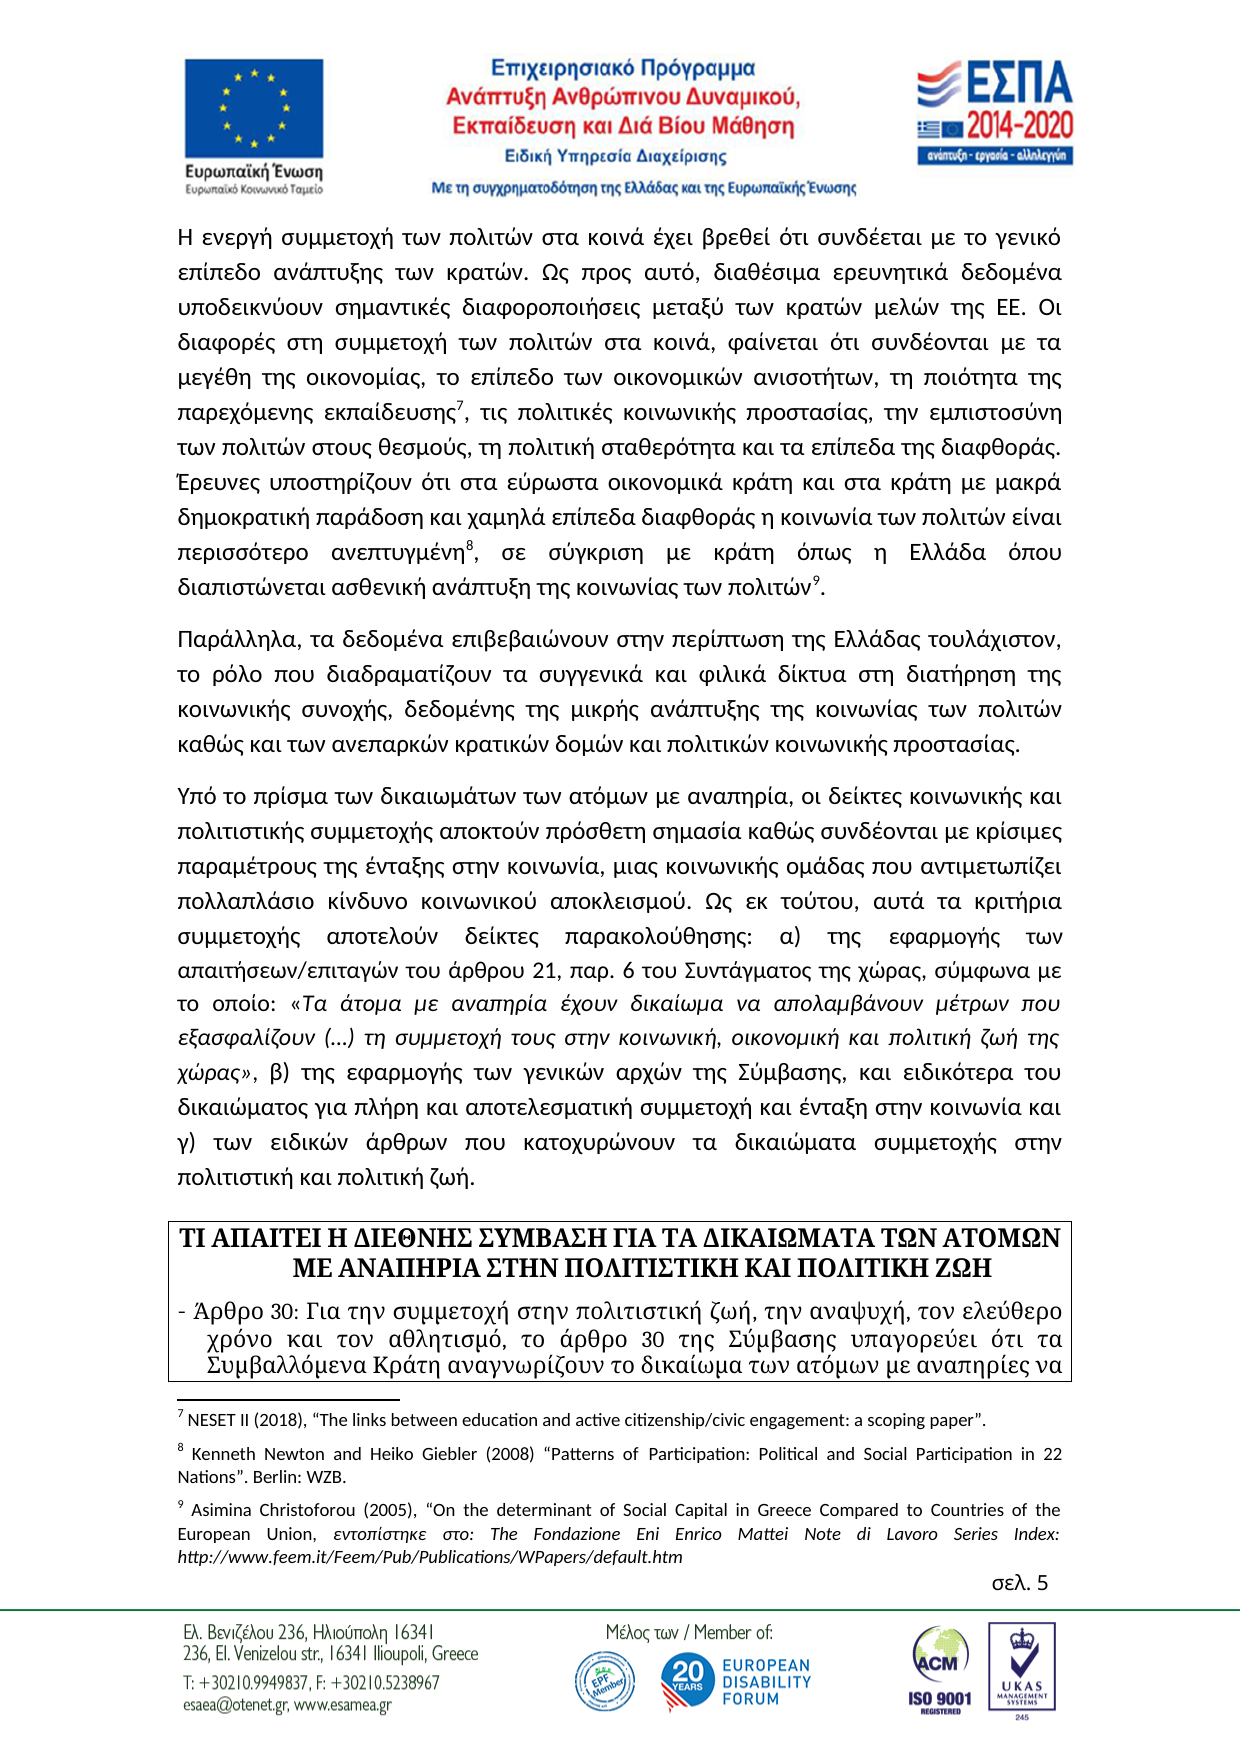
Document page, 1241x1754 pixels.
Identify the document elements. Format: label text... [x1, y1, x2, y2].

text Υπό το πρίσμα των δικαιωμάτων των ατόμων με αναπηρία, οι δείκτες κοινωνικής και πολιτιστικής συμμετοχής αποκτούν πρόσθετη σημασία καθώς συνδέονται με κρίσιμες παραμέτρους της ένταξης στην κοινωνία, μιας κοινωνικής ομάδας που αντιμετωπίζει πολλαπλάσιο κίνδυνο κοινωνικού αποκλεισμού. Ως εκ τούτου, αυτά τα κριτήρια συμμετοχής αποτελούν δείκτες παρακολούθησης: α) της εφαρμογής των απαιτήσεων/επιταγών του άρθρου 21, παρ. 6 του Συντάγματος της χώρας, σύμφωνα με το οποίο: «Τα άτομα με αναπηρία έχουν δικαίωμα να απολαμβάνουν μέτρων που εξασφαλίζουν (…) τη συμμετοχή τους στην κοινωνική, οικονομική και πολιτική ζωή της χώρας», β) της εφαρμογής των γενικών αρχών της Σύμβασης, και ειδικότερα του δικαιώματος για πλήρη και αποτελεσματική συμμετοχή και ένταξη στην κοινωνία και γ) των ειδικών άρθρων που κατοχυρώνουν τα δικαιώματα συμμετοχής στην πολιτιστική και πολιτική ζωή. [177, 780, 1063, 1191]
text Η ενεργή συμμετοχή των πολιτών στα κοινά έχει βρεθεί ότι συνδέεται με το γενικό επίπεδο ανάπτυξης των κρατών. Ως προς αυτό, διαθέσιμα ερευνητικά δεδομένα υποδεικνύουν σημαντικές διαφοροποιήσεις μεταξύ των κρατών μελών της ΕΕ. Οι διαφορές στη συμμετοχή των πολιτών στα κοινά, φαίνεται ότι συνδέονται με τα μεγέθη της οικονομίας, το επίπεδο των οικονομικών ανισοτήτων, τη ποιότητα της παρεχόμενης εκπαίδευσης, τις πολιτικές κοινωνικής προστασίας, την εμπιστοσύνη των πολιτών στους θεσμούς, τη πολιτική σταθερότητα και τα επίπεδα της διαφθοράς. Έρευνες υποστηρίζουν ότι στα εύρωστα οικονομικά κράτη και στα κράτη με μακρά δημοκρατική παράδοση και χαμηλά επίπεδα διαφθοράς η κοινωνία των πολιτών είναι περισσότερο ανεπτυγμένη, σε σύγκριση με κράτη όπως η Ελλάδα όπου διαπιστώνεται ασθενική ανάπτυξη της κοινωνίας των πολιτών. [177, 221, 1063, 602]
picture [0, 1596, 1240, 1754]
text ΤΙ ΑΠΑΙΤΕΙ Η ΔΙΕΘΝΗΣ ΣΥΜΒΑΣΗ ΓΙΑ ΤΑ ΔΙΚΑΙΩΜΑΤΑ ΤΩΝ ΑΤΟΜΩΝ ΜΕ ΑΝΑΠΗΡΙΑ ΣΤΗΝ ΠΟΛΙΤΙΣΤΙΚΗ ΚΑΙ ΠΟΛΙΤΙΚΗ ΖΩΗ [169, 1222, 1071, 1284]
text Παράλληλα, τα δεδομένα επιβεβαιώνουν στην περίπτωση της Ελλάδας τουλάχιστον, το ρόλο που διαδραματίζουν τα συγγενικά και φιλικά δίκτυα στη διατήρηση της κοινωνικής συνοχής, δεδομένης της μικρής ανάπτυξης της κοινωνίας των πολιτών καθώς και των ανεπαρκών κρατικών δομών και πολιτικών κοινωνικής προστασίας. [177, 623, 1063, 759]
picture [177, 53, 1076, 200]
